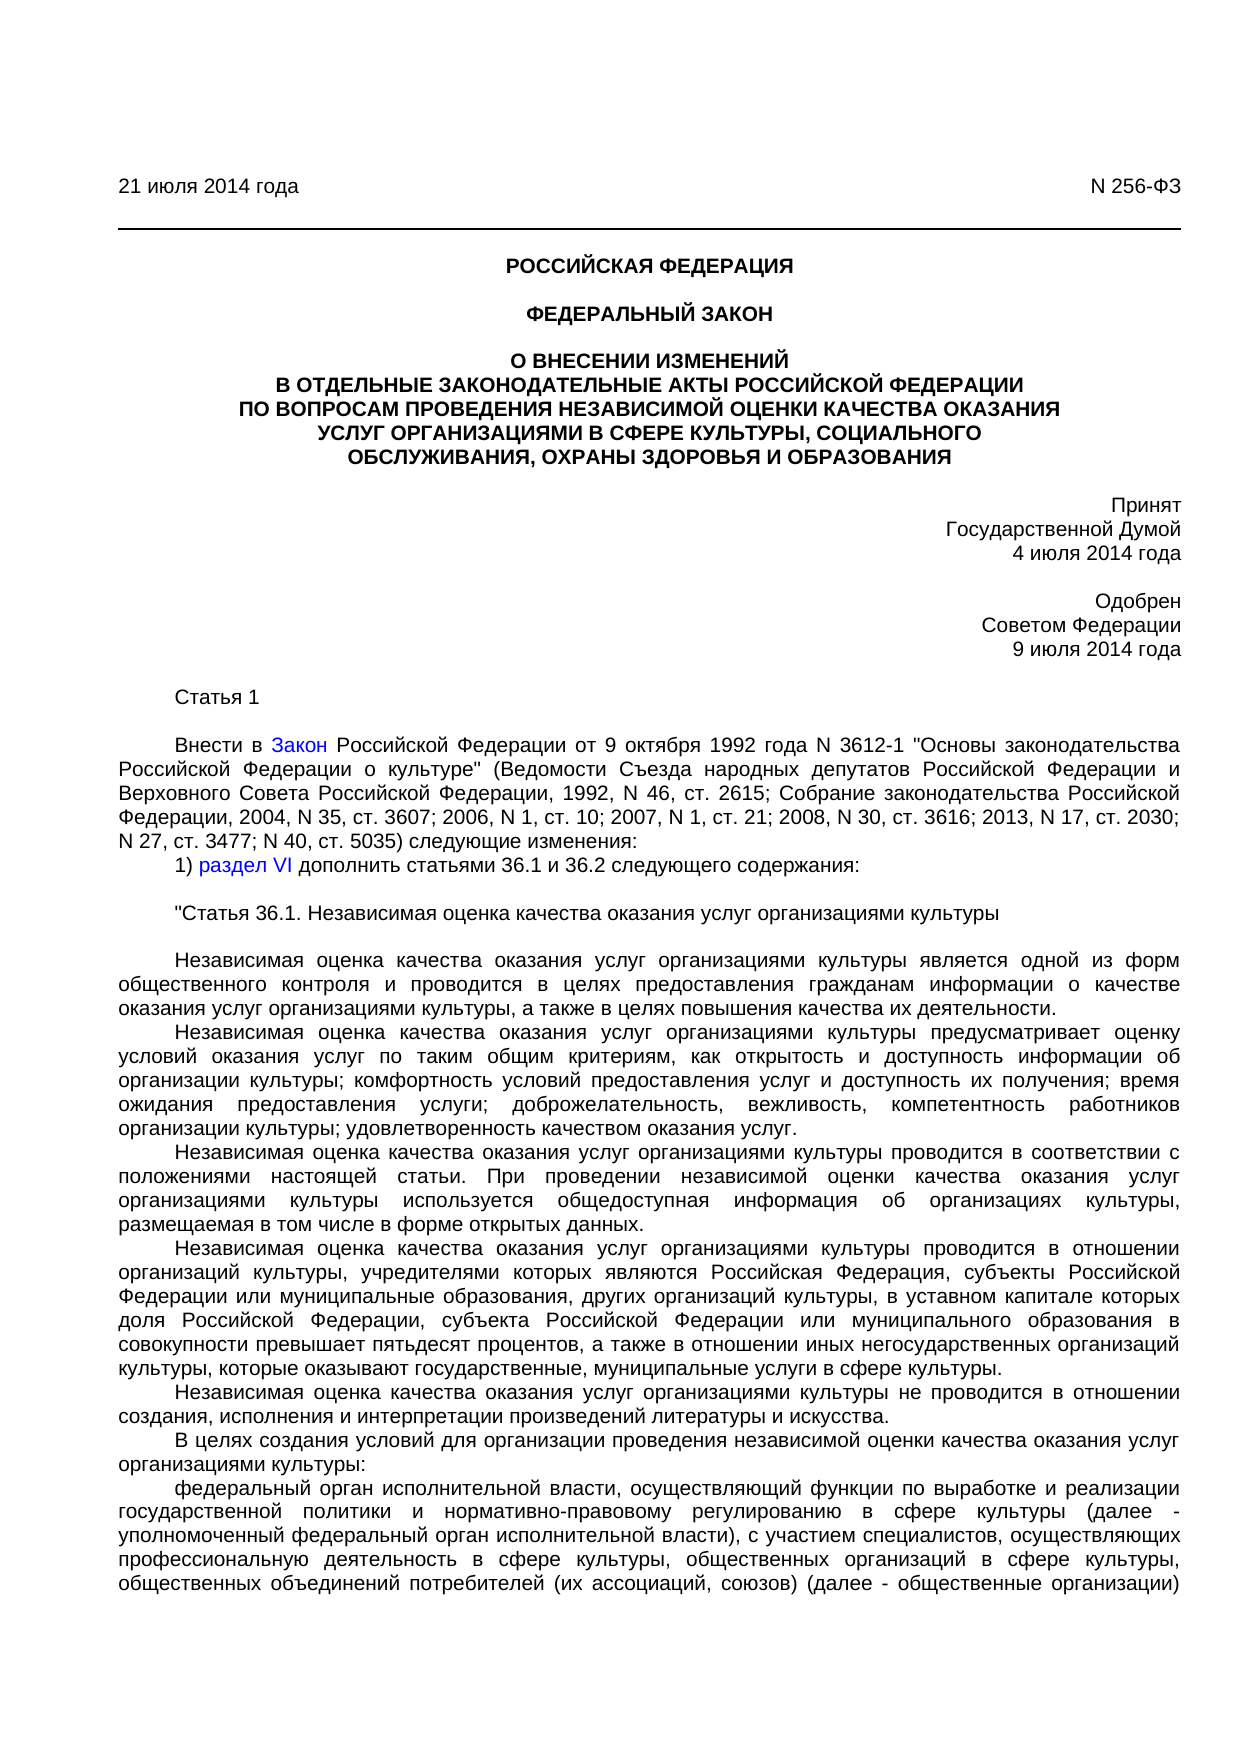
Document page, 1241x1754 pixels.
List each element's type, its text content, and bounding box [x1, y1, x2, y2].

text РОССИЙСКАЯ ФЕДЕРАЦИЯ [118, 253, 1181, 277]
text В ОТДЕЛЬНЫЕ ЗАКОНОДАТЕЛЬНЫЕ АКТЫ РОССИЙСКОЙ ФЕДЕРАЦИИ [118, 373, 1181, 397]
text 4 июля 2014 года [118, 541, 1181, 565]
text ПО ВОПРОСАМ ПРОВЕДЕНИЯ НЕЗАВИСИМОЙ ОЦЕНКИ КАЧЕСТВА ОКАЗАНИЯ [118, 397, 1181, 421]
text О ВНЕСЕНИИ ИЗМЕНЕНИЙ [118, 349, 1181, 373]
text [118, 1475, 1181, 1595]
text 9 июля 2014 года [118, 637, 1181, 661]
text УСЛУГ ОРГАНИЗАЦИЯМИ В СФЕРЕ КУЛЬТУРЫ, СОЦИАЛЬНОГО [118, 421, 1181, 445]
text "Статья 36.1. Независимая оценка качества оказания услуг организациями культуры [118, 900, 1181, 924]
text Внести в Закон Российской Федерации от 9 октября 1992 года N 3612-1 "Основы законодательства Российской Федерации о культуре" (Ведомости Съезда народных депутатов Российской Федерации и Верховного Совета Российской Федерации, 1992, N 46, ст. 2615; Собрание законодательства Российской Федерации, 2004, N 35, ст. 3607; 2006, N 1, ст. 10; 2007, N 1, ст. 21; 2008, N 30, ст. 3616; 2013, N 17, ст. 2030; N 27, ст. 3477; N 40, ст. 5035) следующие изменения: [118, 733, 1181, 852]
text ОБСЛУЖИВАНИЯ, ОХРАНЫ ЗДОРОВЬЯ И ОБРАЗОВАНИЯ [118, 445, 1181, 469]
text Независимая оценка качества оказания услуг организациями культуры предусматривает оценку условий оказания услуг по таким общим критериям, как открытость и доступность информации об организации культуры; комфортность условий предоставления услуг и доступность их получения; время ожидания предоставления услуги; доброжелательность, вежливость, компетентность работников организации культуры; удовлетворенность качеством оказания услуг. [118, 1020, 1181, 1140]
text 1) раздел VI дополнить статьями 36.1 и 36.2 следующего содержания: [118, 852, 1181, 876]
text Советом Федерации [118, 613, 1181, 637]
text В целях создания условий для организации проведения независимой оценки качества оказания услуг организациями культуры: [118, 1427, 1181, 1475]
text 21 июля 2014 года N 256-ФЗ [118, 174, 1181, 222]
text Независимая оценка качества оказания услуг организациями культуры является одной из форм общественного контроля и проводится в целях предоставления гражданам информации о качестве оказания услуг организациями культуры, а также в целях повышения качества их деятельности. [118, 948, 1181, 1020]
text Независимая оценка качества оказания услуг организациями культуры проводится в отношении организаций культуры, учредителями которых являются Российская Федерация, субъекты Российской Федерации или муниципальные образования, других организаций культуры, в уставном капитале которых доля Российской Федерации, субъекта Российской Федерации или муниципального образования в совокупности превышает пятьдесят процентов, а также в отношении иных негосударственных организаций культуры, которые оказывают государственные, муниципальные услуги в сфере культуры. [118, 1236, 1181, 1379]
text Одобрен [118, 589, 1181, 613]
text Независимая оценка качества оказания услуг организациями культуры проводится в соответствии с положениями настоящей статьи. При проведении независимой оценки качества оказания услуг организациями культуры используется общедоступная информация об организациях культуры, размещаемая в том числе в форме открытых данных. [118, 1140, 1181, 1236]
text Государственной Думой [118, 517, 1181, 541]
text Статья 1 [118, 685, 1181, 709]
text Независимая оценка качества оказания услуг организациями культуры не проводится в отношении создания, исполнения и интерпретации произведений литературы и искусства. [118, 1379, 1181, 1427]
text ФЕДЕРАЛЬНЫЙ ЗАКОН [118, 301, 1181, 325]
text Принят [118, 493, 1181, 517]
